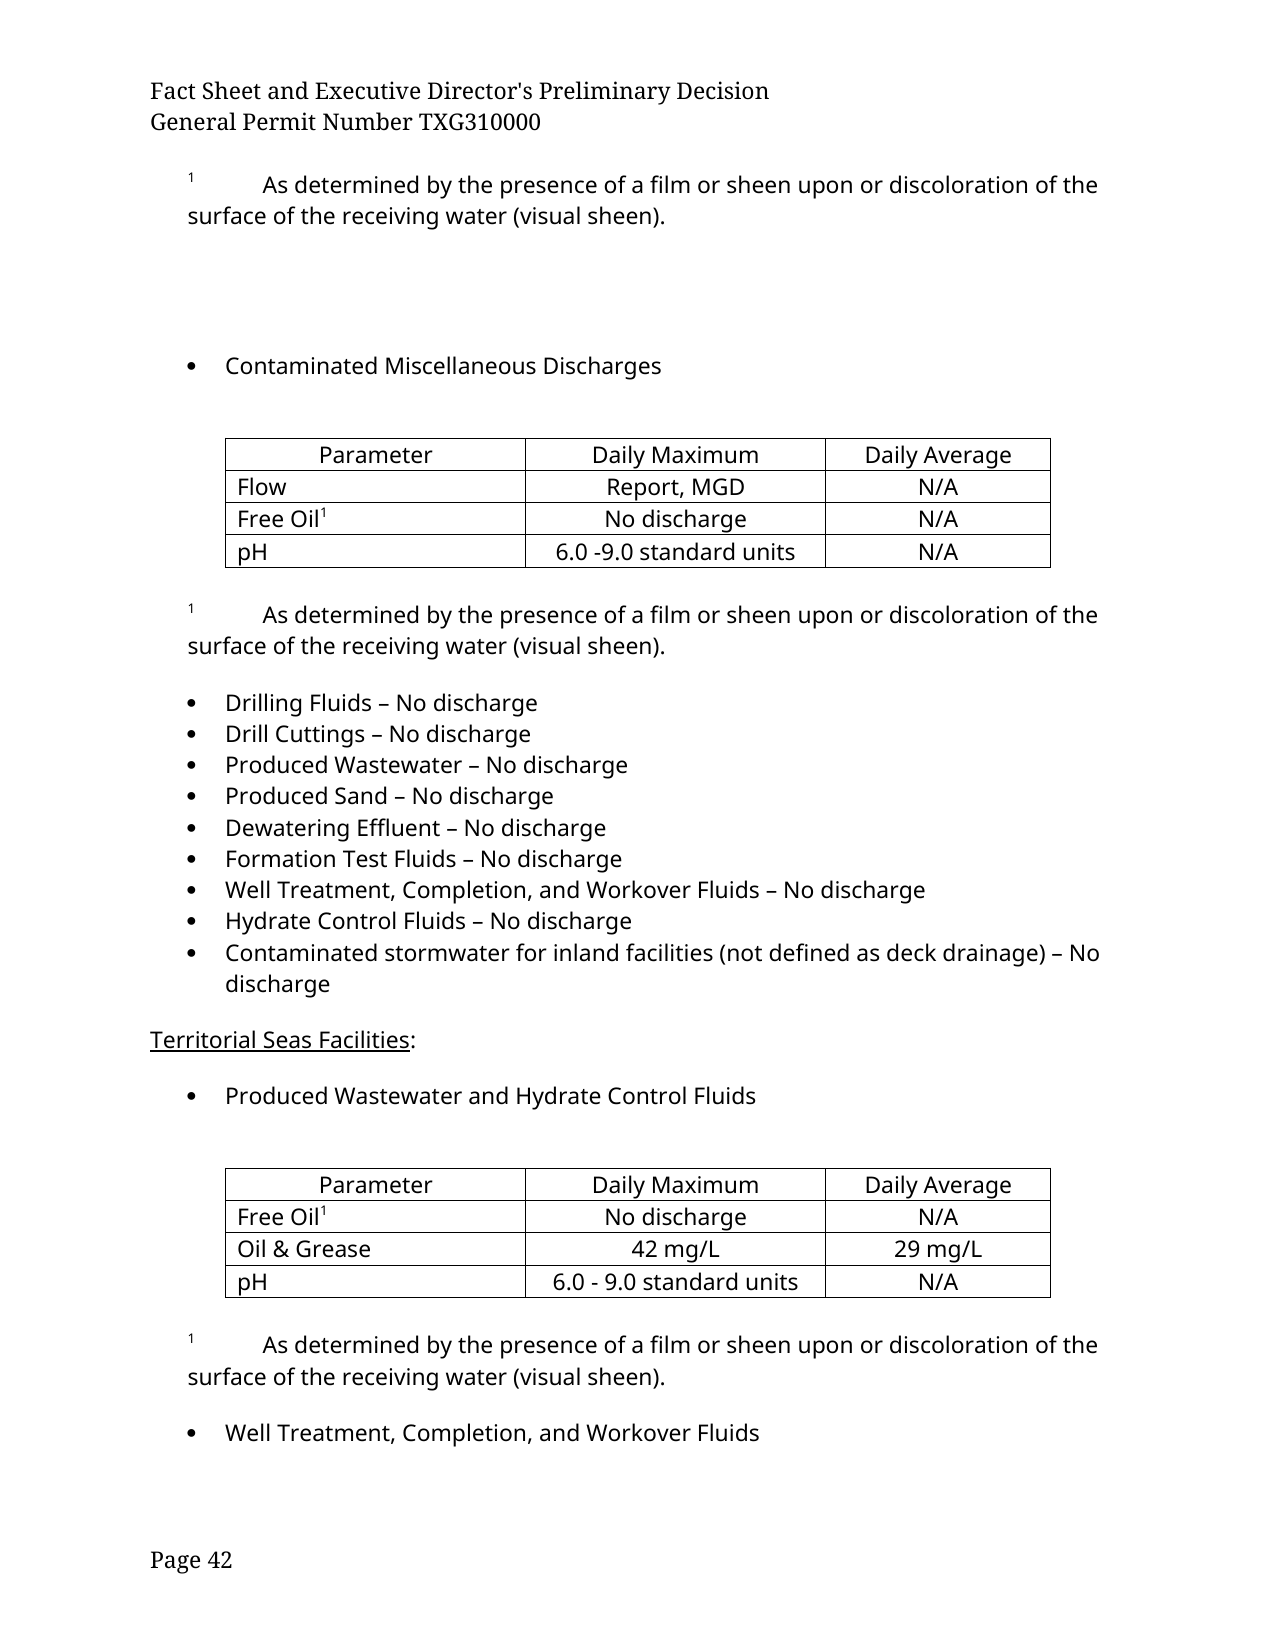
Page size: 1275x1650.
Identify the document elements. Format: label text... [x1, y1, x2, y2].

text 1 As determined by the presence of a film or sheen upon or discoloration of the surface of the receiving water (visual sheen). [187, 599, 1125, 661]
text Territorial Seas Facilities: [150, 1024, 1125, 1055]
list Dewatering Effluent – No discharge [187, 811, 1125, 843]
table_header Daily Average [826, 439, 1050, 470]
table_cell 6.0 - 9.0 standard units [526, 1266, 825, 1297]
table_cell N/A [826, 1266, 1050, 1297]
list Contaminated stormwater for inland facilities (not defined as deck drainage) – No discharge [187, 936, 1125, 999]
table_cell N/A [826, 503, 1050, 534]
table_cell pH [226, 1266, 525, 1297]
list Well Treatment, Completion, and Workover Fluids [187, 1417, 1125, 1448]
table_header Daily Maximum [526, 439, 825, 470]
table_cell N/A [826, 471, 1050, 502]
list Formation Test Fluids – No discharge [187, 843, 1125, 874]
list Well Treatment, Completion, and Workover Fluids – No discharge [187, 874, 1125, 905]
list Drill Cuttings – No discharge [187, 718, 1125, 749]
text 1 As determined by the presence of a film or sheen upon or discoloration of the surface of the receiving water (visual sheen). [187, 1329, 1125, 1392]
table_cell 6.0 -9.0 standard units [526, 535, 825, 567]
table_cell 42 mg/L [526, 1233, 825, 1264]
text 1 As determined by the presence of a film or sheen upon or discoloration of the surface of the receiving water (visual sheen). [187, 169, 1125, 231]
table_header Parameter [226, 439, 525, 470]
table_cell 29 mg/L [826, 1233, 1050, 1264]
table_cell Report, MGD [526, 471, 825, 502]
list Produced Sand – No discharge [187, 780, 1125, 811]
table_cell Flow [226, 471, 525, 502]
table_cell Oil & Grease [226, 1233, 525, 1264]
list Drilling Fluids – No discharge [187, 686, 1125, 718]
table_header Daily Maximum [526, 1169, 825, 1200]
list Produced Wastewater – No discharge [187, 749, 1125, 780]
table_cell No discharge [526, 503, 825, 534]
list Hydrate Control Fluids – No discharge [187, 905, 1125, 936]
table_cell Free Oil1 [226, 1201, 525, 1232]
list Produced Wastewater and Hydrate Control Fluids [187, 1080, 1125, 1111]
list Contaminated Miscellaneous Discharges [187, 350, 1125, 381]
table_cell No discharge [526, 1201, 825, 1232]
table_header Parameter [226, 1169, 525, 1200]
table_cell pH [226, 535, 525, 567]
table_cell Free Oil1 [226, 503, 525, 534]
table_header Daily Average [826, 1169, 1050, 1200]
table_cell N/A [826, 535, 1050, 567]
table_cell N/A [826, 1201, 1050, 1232]
